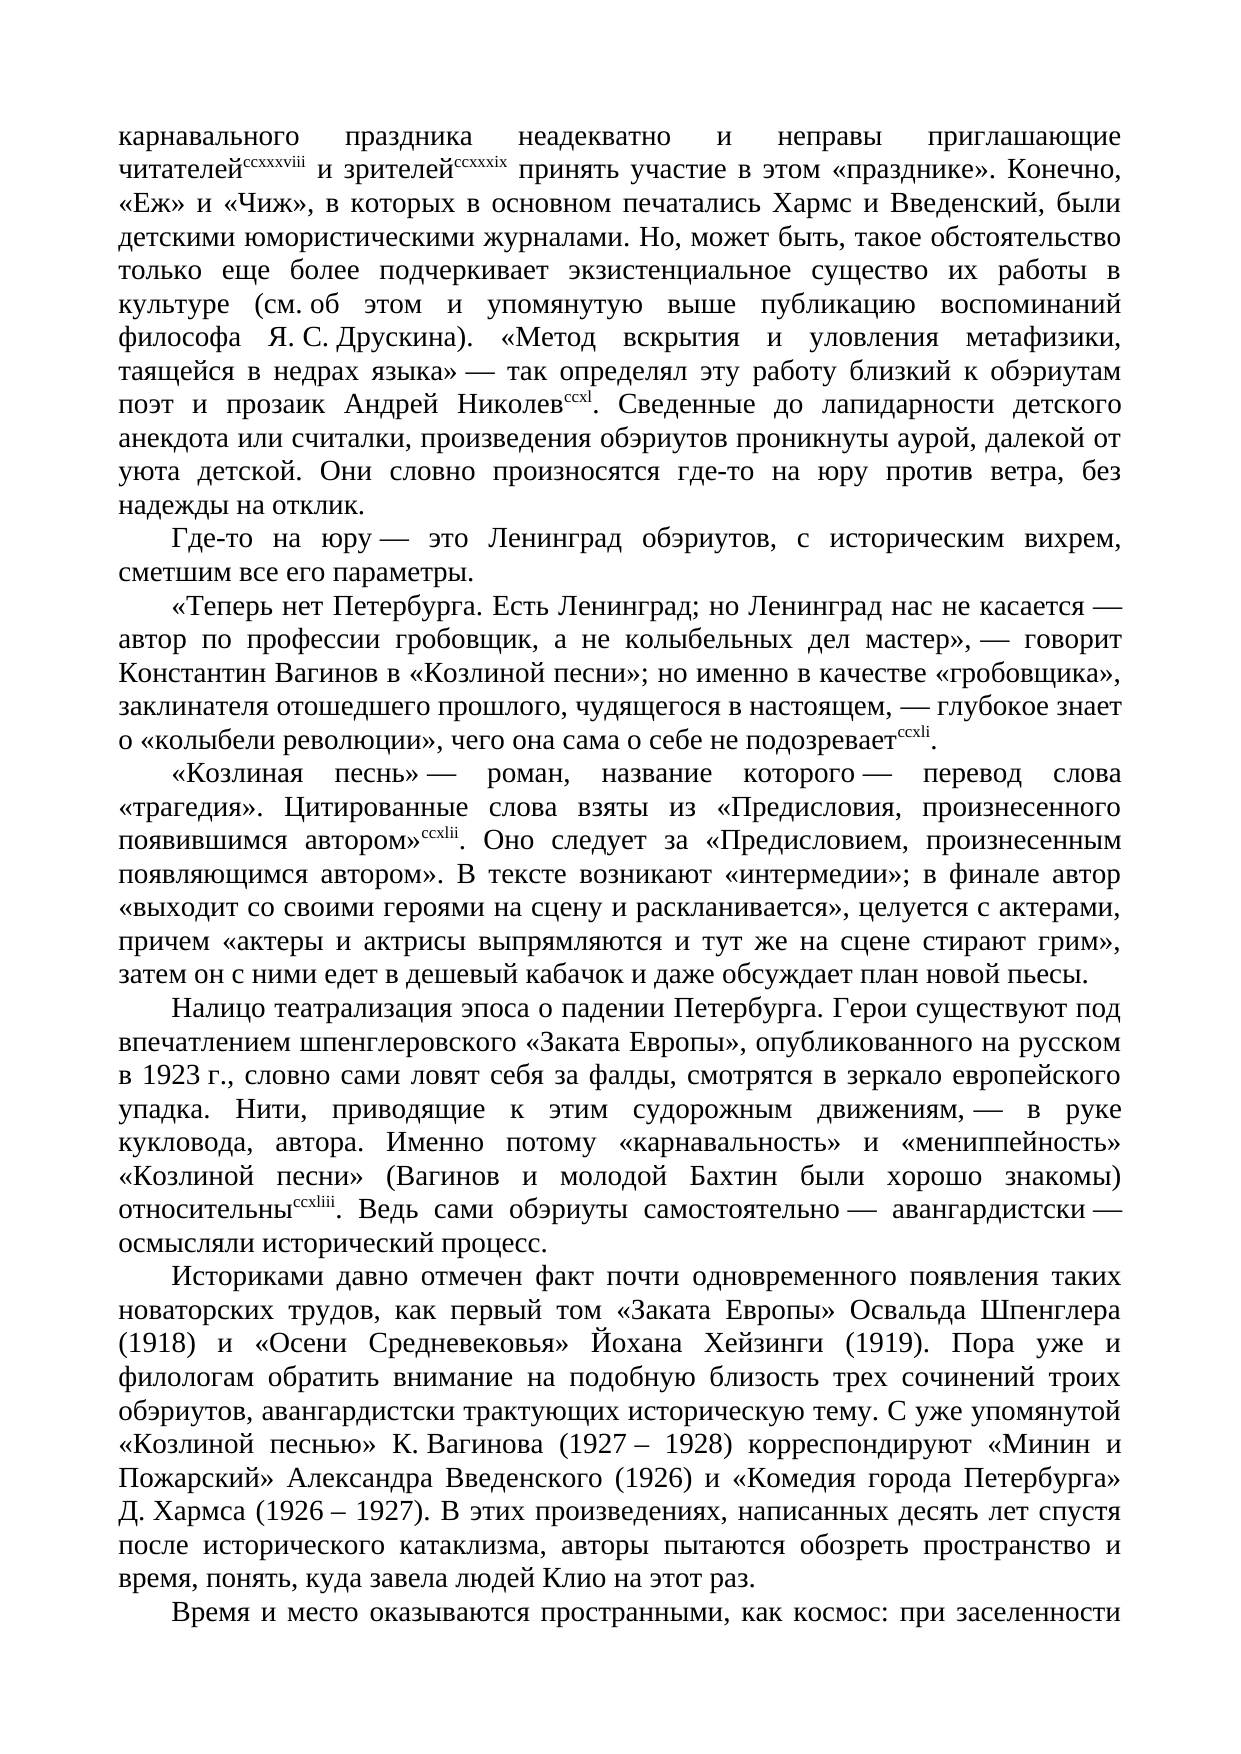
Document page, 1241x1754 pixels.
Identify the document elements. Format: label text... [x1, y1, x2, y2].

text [118, 118, 1122, 521]
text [118, 1594, 1122, 1627]
text «Теперь нет Петербурга. Есть Ленинград; но Ленинград нас не касается — автор по профессии гробовщик, а не колыбельных дел мастер», — говорит Константин Вагинов в «Козлиной песни»; но именно в качестве «гробовщика», заклинателя отошедшего прошлого, чудящегося в настоящем, — глубокое знает о «колыбели революции», чего она сама о себе не подозревает. [118, 588, 1122, 755]
text Налицо театрализация эпоса о падении Петербурга. Герои существуют под впечатлением шпенглеровского «Заката Европы», опубликованного на русском в 1923 г., словно сами ловят себя за фалды, смотрятся в зеркало европейского упадка. Нити, приводящие к этим судорожным движениям, — в руке кукловода, автора. Именно потому «карнавальность» и «мениппейность» «Козлиной песни» (Вагинов и молодой Бахтин были хорошо знакомы) относительны. Ведь сами обэриуты самостоятельно — авангардистски — осмысляли исторический процесс. [118, 990, 1122, 1258]
text Где-то на юру — это Ленинград обэриутов, с историческим вихрем, сметшим все его параметры. [118, 521, 1122, 588]
text Историками давно отмечен факт почти одновременного появления таких новаторских трудов, как первый том «Заката Европы» Освальда Шпенглера (1918) и «Осени Средневековья» Йохана Хейзинги (1919). Пора уже и филологам обратить внимание на подобную близость трех сочинений троих обэриутов, авангардистски трактующих историческую тему. С уже упомянутой «Козлиной песнью» К. Вагинова (1927 – 1928) корреспондируют «Минин и Пожарский» Александра Введенского (1926) и «Комедия города Петербурга» Д. Хармса (1926 – 1927). В этих произведениях, написанных десять лет спустя после исторического катаклизма, авторы пытаются обозреть пространство и время, понять, куда завела людей Клио на этот раз. [118, 1258, 1122, 1594]
text «Козлиная песнь» — роман, название которого — перевод слова «трагедия». Цитированные слова взяты из «Предисловия, произнесенного появившимся автором». Оно следует за «Предисловием, произнесенным появляющимся автором». В тексте возникают «интермедии»; в финале автор «выходит со своими героями на сцену и раскланивается», целуется с актерами, причем «актеры и актрисы выпрямляются и тут же на сцене стирают грим», затем он с ними едет в дешевый кабачок и даже обсуждает план новой пьесы. [118, 755, 1122, 990]
